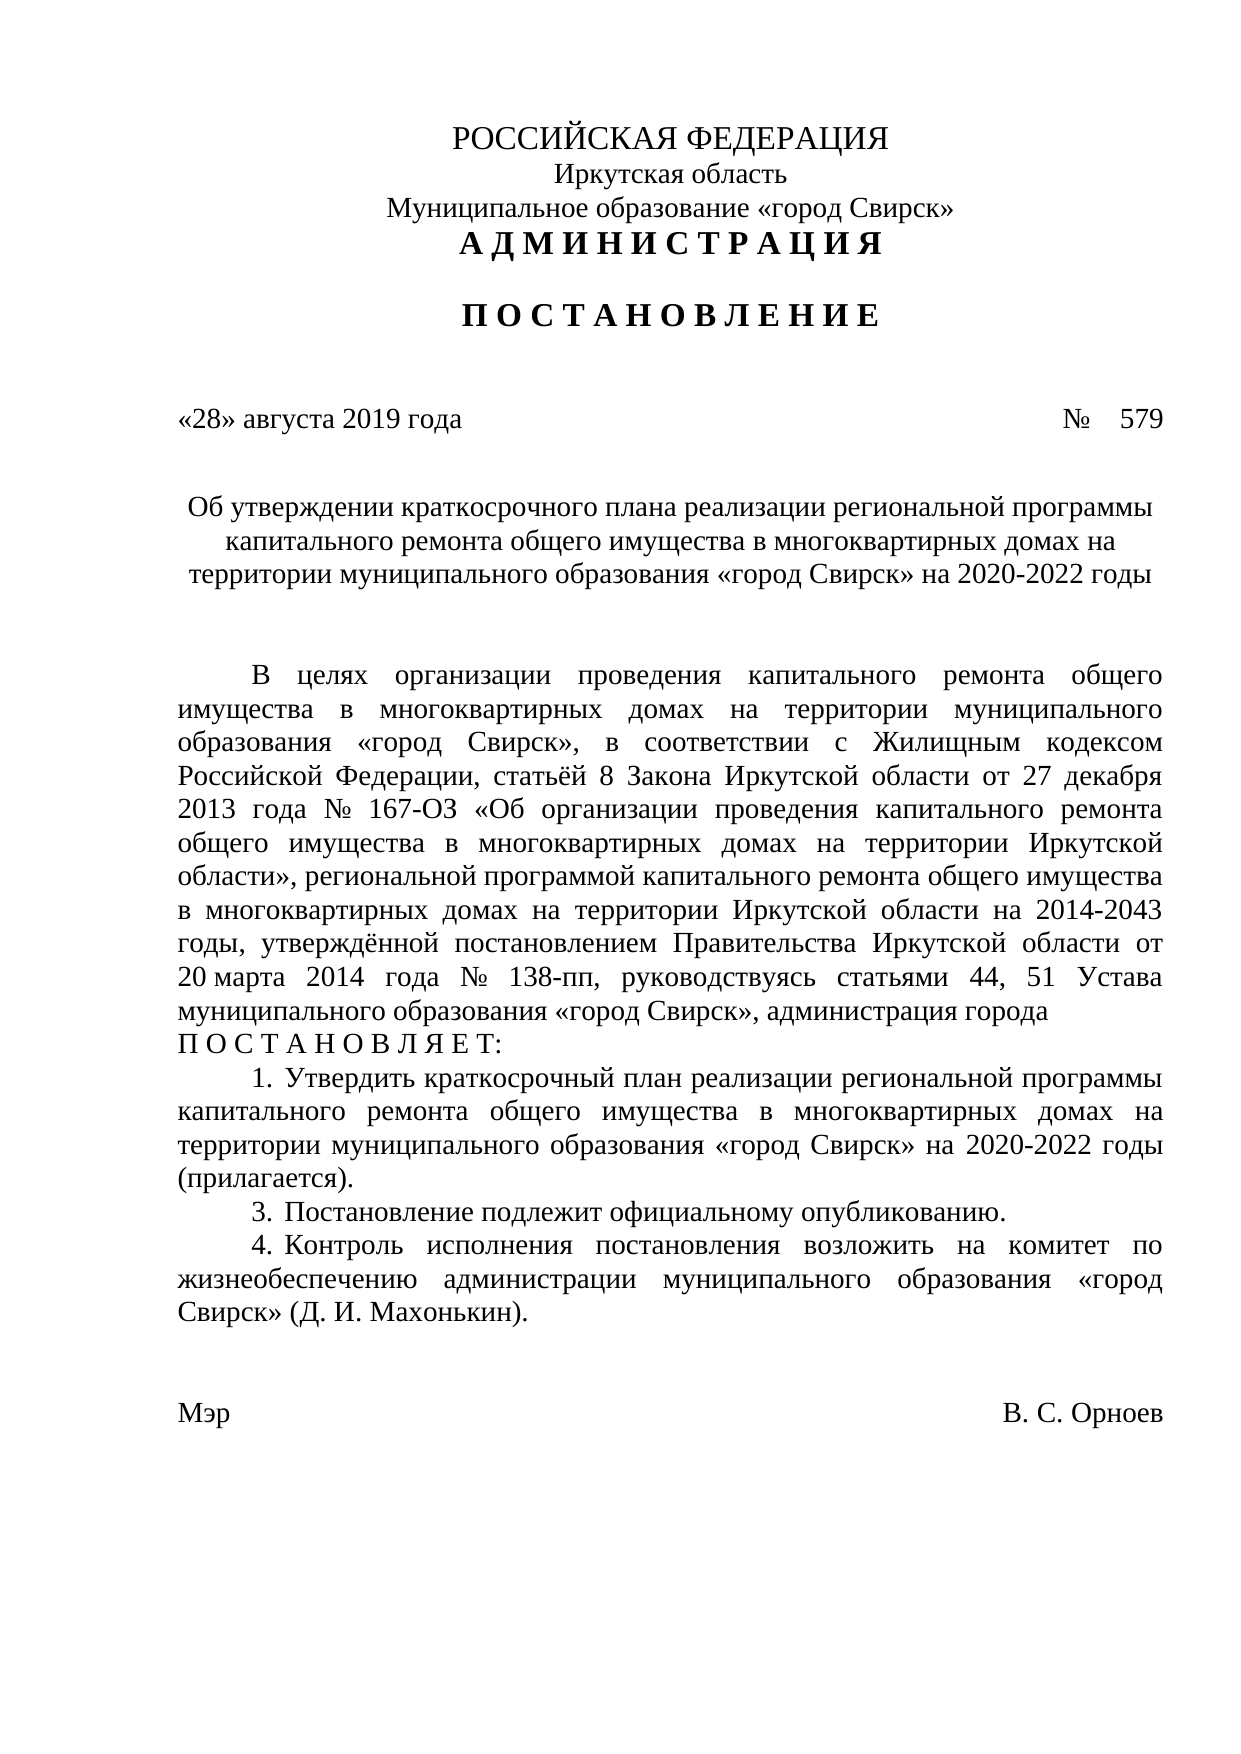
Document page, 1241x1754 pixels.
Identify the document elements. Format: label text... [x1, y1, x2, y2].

text Об утверждении краткосрочного плана реализации региональной программы капитального ремонта общего имущества в многоквартирных домах на территории муниципального образования «город Свирск» на 2020-2022 годы [177, 489, 1163, 590]
text 1. Утвердить краткосрочный план реализации региональной программы капитального ремонта общего имущества в многоквартирных домах на территории муниципального образования «город Свирск» на 2020-2022 годы (прилагается). [177, 1060, 1163, 1194]
text Иркутская область [177, 156, 1163, 190]
text Муниципальное образование «город Свирск» [177, 190, 1163, 223]
text «28» августа 2019 года № 579 [177, 401, 1163, 456]
text 3. Постановление подлежит официальному опубликованию. [177, 1194, 1163, 1227]
text А Д М И Н И С Т Р А Ц И Я [177, 223, 1163, 262]
text Мэр В. С. Орноев [177, 1395, 1163, 1450]
text РОССИЙСКАЯ ФЕДЕРАЦИЯ [177, 118, 1163, 156]
text П О С Т А Н О В Л Е Н И Е [177, 295, 1163, 334]
text 4. Контроль исполнения постановления возложить на комитет по жизнеобеспечению администрации муниципального образования «город Свирск» (Д. И. Махонькин). [177, 1227, 1163, 1328]
text В целях организации проведения капитального ремонта общего имущества в многоквартирных домах на территории муниципального образования «город Свирск», в соответствии с Жилищным кодексом Российской Федерации, статьёй 8 Закона Иркутской области от 27 декабря 2013 года № 167-ОЗ «Об организации проведения капитального ремонта общего имущества в многоквартирных домах на территории Иркутской области», региональной программой капитального ремонта общего имущества в многоквартирных домах на территории Иркутской области на 2014-2043 годы, утверждённой постановлением Правительства Иркутской области от 20 марта 2014 года № 138-пп, руководствуясь статьями 44, 51 Устава муниципального образования «город Свирск», администрация города [177, 657, 1163, 1026]
text П О С Т А Н О В Л Я Е Т: [177, 1026, 1163, 1060]
